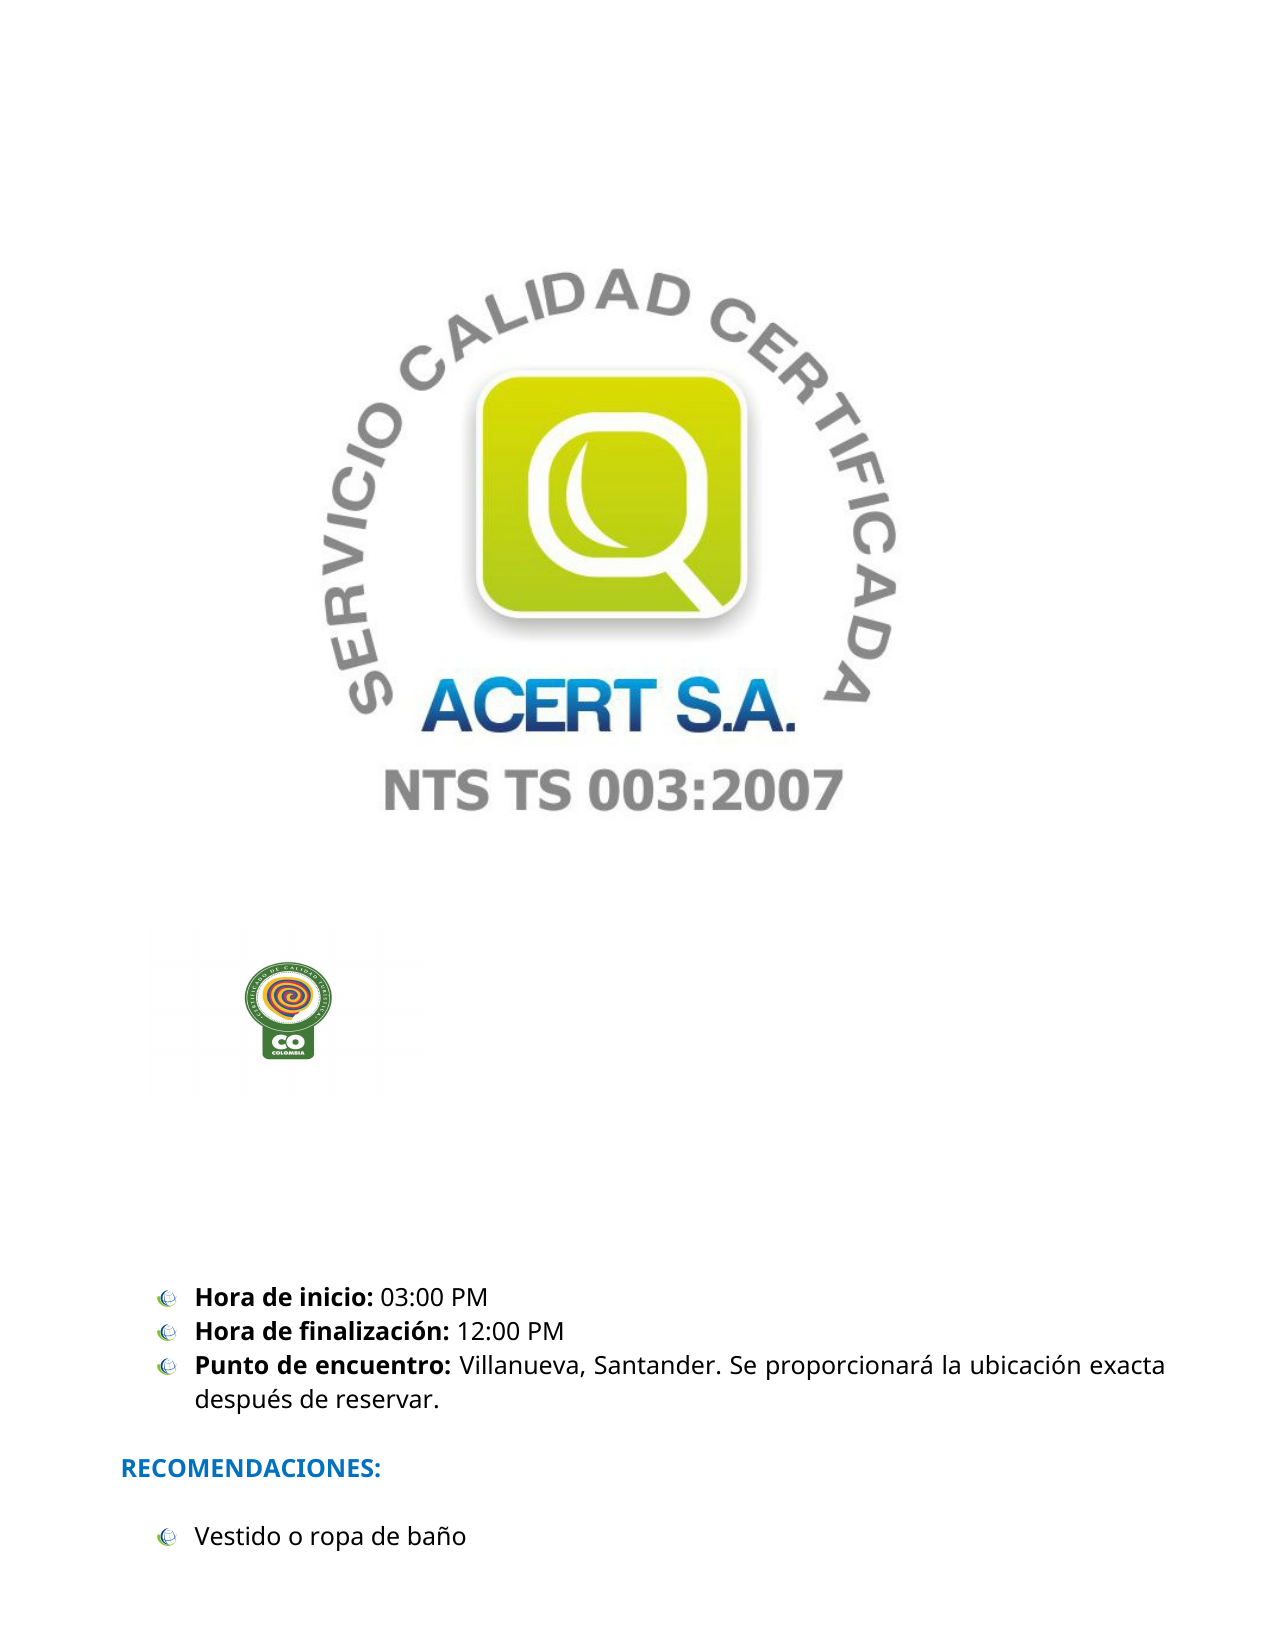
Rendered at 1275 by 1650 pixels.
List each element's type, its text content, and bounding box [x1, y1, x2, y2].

list Punto de encuentro: Villanueva, Santander. Se proporcionará la ubicación exacta después de reservar. [157, 1348, 1166, 1416]
picture [150, 87, 1071, 1280]
list Vestido o ropa de baño [157, 1518, 1166, 1552]
text RECOMENDACIONES: [120, 1450, 1166, 1484]
picture [157, 1290, 177, 1307]
list Hora de finalización: 12:00 PM [157, 1314, 1166, 1348]
picture [157, 1324, 177, 1341]
picture [157, 1528, 177, 1546]
list Hora de inicio: 03:00 PM [157, 1280, 1166, 1314]
picture [157, 1358, 177, 1375]
